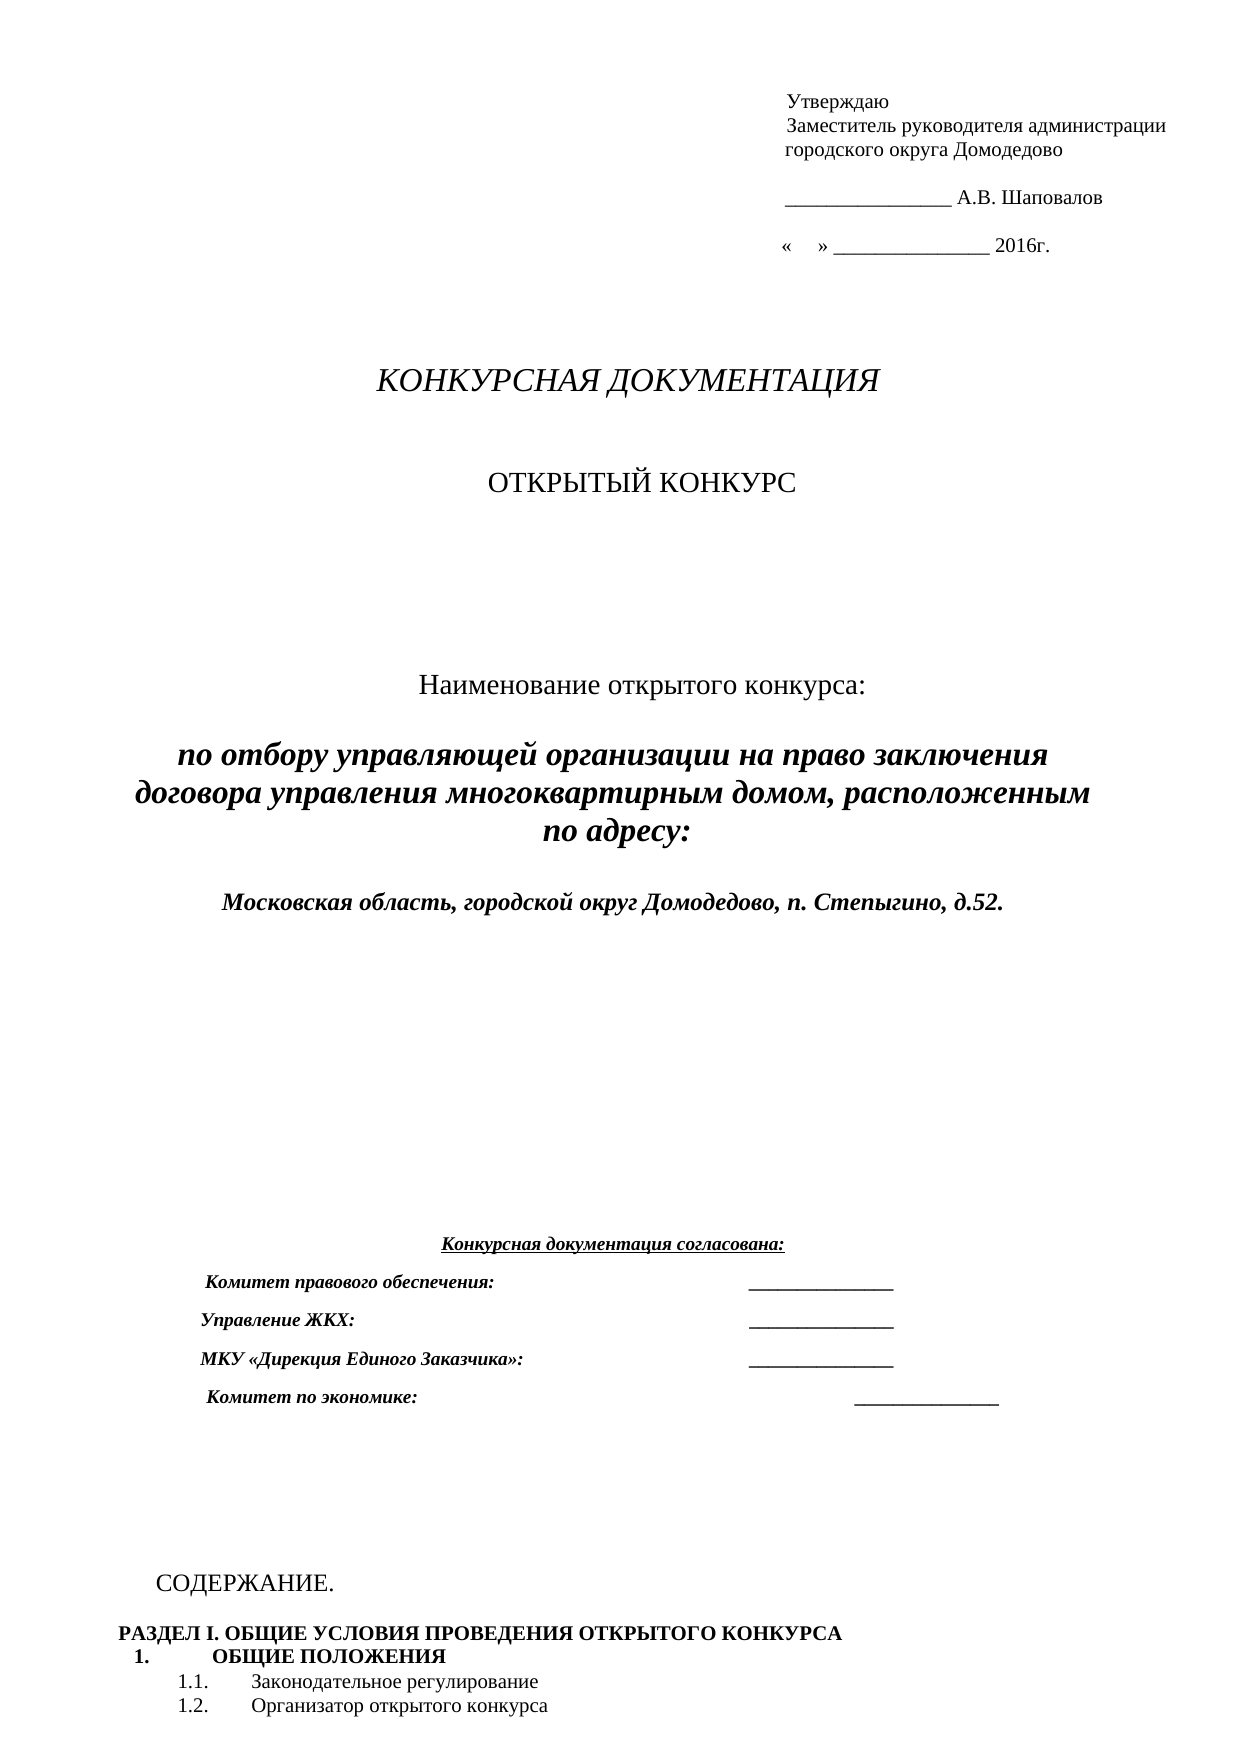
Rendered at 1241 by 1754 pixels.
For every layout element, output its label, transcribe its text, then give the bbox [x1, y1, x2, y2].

text МКУ «Дирекция Единого Заказчика»: _______________ [118, 1347, 1108, 1386]
text Комитет по экономике: _______________ [118, 1386, 1108, 1424]
text ОТКРЫТЫЙ КОНКУРС [118, 466, 1166, 499]
text Конкурсная документация согласована: [118, 1232, 1108, 1271]
text Комитет правового обеспечения: _______________ [118, 1271, 1108, 1309]
text Московская область, городской округ Домодедово, п. Степыгино, д.52. [118, 887, 1108, 916]
text Заместитель руководителя администрации [118, 113, 1166, 137]
text по адресу: [118, 811, 1108, 849]
text Наименование открытого конкурса: [118, 667, 1166, 700]
text по отбору управляющей организации на право заключения договора управления многоквартирным домом, расположенным [118, 734, 1108, 811]
text ________________ А.В. Шаповалов [118, 185, 1166, 209]
text Утверждаю [118, 89, 1166, 113]
list Организатор открытого конкурса [177, 1693, 1166, 1717]
list Законодательное регулирование [177, 1668, 1166, 1693]
text РАЗДЕЛ I. ОБЩИЕ УСЛОВИЯ ПРОВЕДЕНИЯ ОТКРЫТОГО КОНКУРСА [118, 1620, 1166, 1644]
text городского округа Домодедово [118, 137, 1166, 161]
text КОНКУРСНАЯ ДОКУМЕНТАЦИЯ [118, 360, 1166, 398]
text 1. ОБЩИЕ ПОЛОЖЕНИЯ [118, 1644, 1166, 1668]
text « » _______________ 2016г. [118, 233, 1166, 257]
text СОДЕРЖАНИЕ. [118, 1568, 1166, 1596]
text Управление ЖКХ: _______________ [118, 1309, 1108, 1347]
